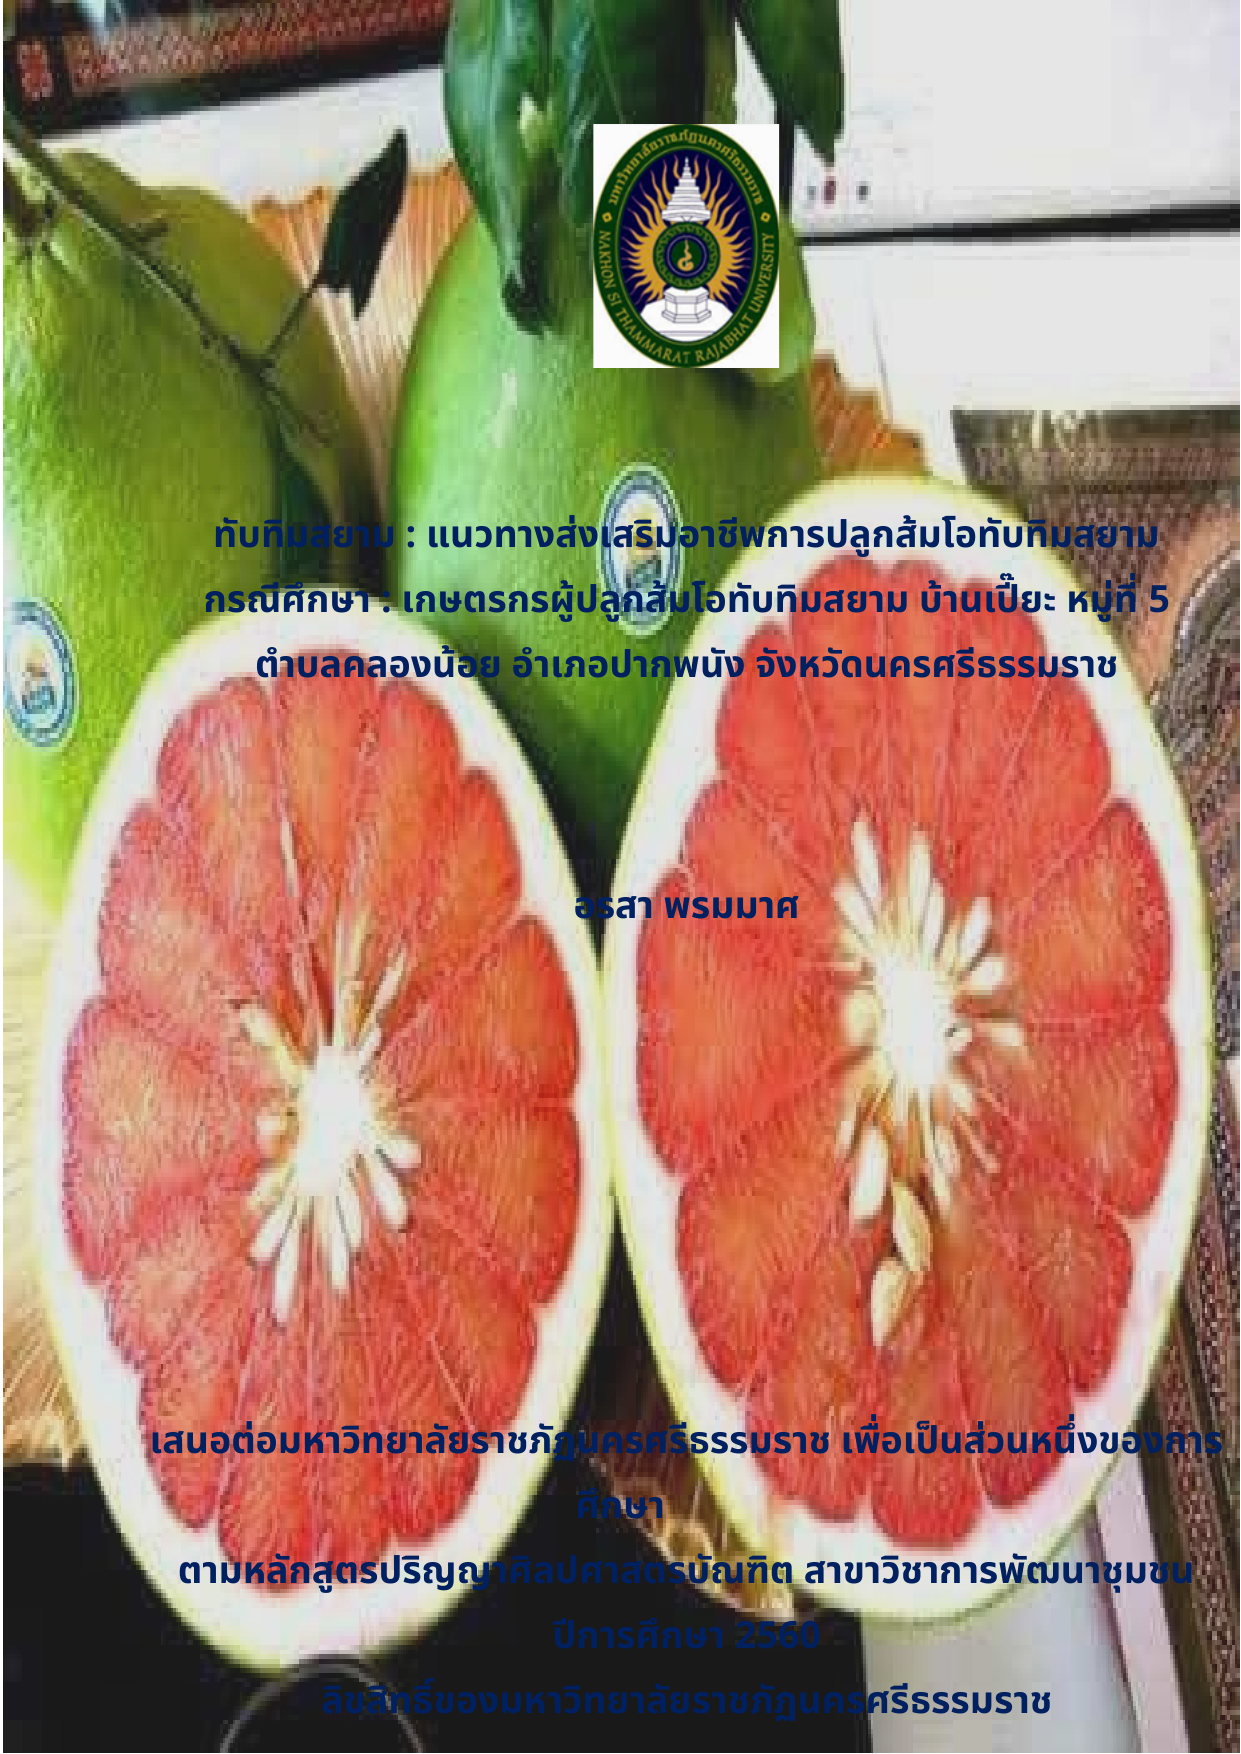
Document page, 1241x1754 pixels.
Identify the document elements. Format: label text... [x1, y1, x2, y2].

text ทับทิมสยาม : แนวทางส่งเสริมอาชีพการปลูกส้มโอทับทิมสยาม [0, 507, 1240, 564]
text กรณีศึกษา : เกษตรกรผู้ปลูกส้มโอทับทิมสยาม บ้านเปี๊ยะ หมู่ที่ 5 [0, 572, 1240, 629]
text เสนอต่อมหาวิทยาลัยราชภัฏนครศรีธรรมราช เพื่อเป็นส่วนหนึ่งของการศึกษา [0, 1413, 1240, 1535]
text ลิขสิทธิ์ของมหาวิทยาลัยราชภัฏนครศรีธรรมราช [0, 1674, 1240, 1731]
picture [593, 124, 780, 368]
text อรสา พรมมาศ [0, 879, 1240, 936]
text ตามหลักสูตรปริญญาศิลปศาสตรบัณฑิต สาขาวิชาการพัฒนาชุมชน [0, 1543, 1240, 1600]
text ตำบลคลองน้อย อำเภอปากพนัง จังหวัดนครศรีธรรมราช [0, 638, 1240, 695]
text ปีการศึกษา 2560 [0, 1609, 1240, 1666]
